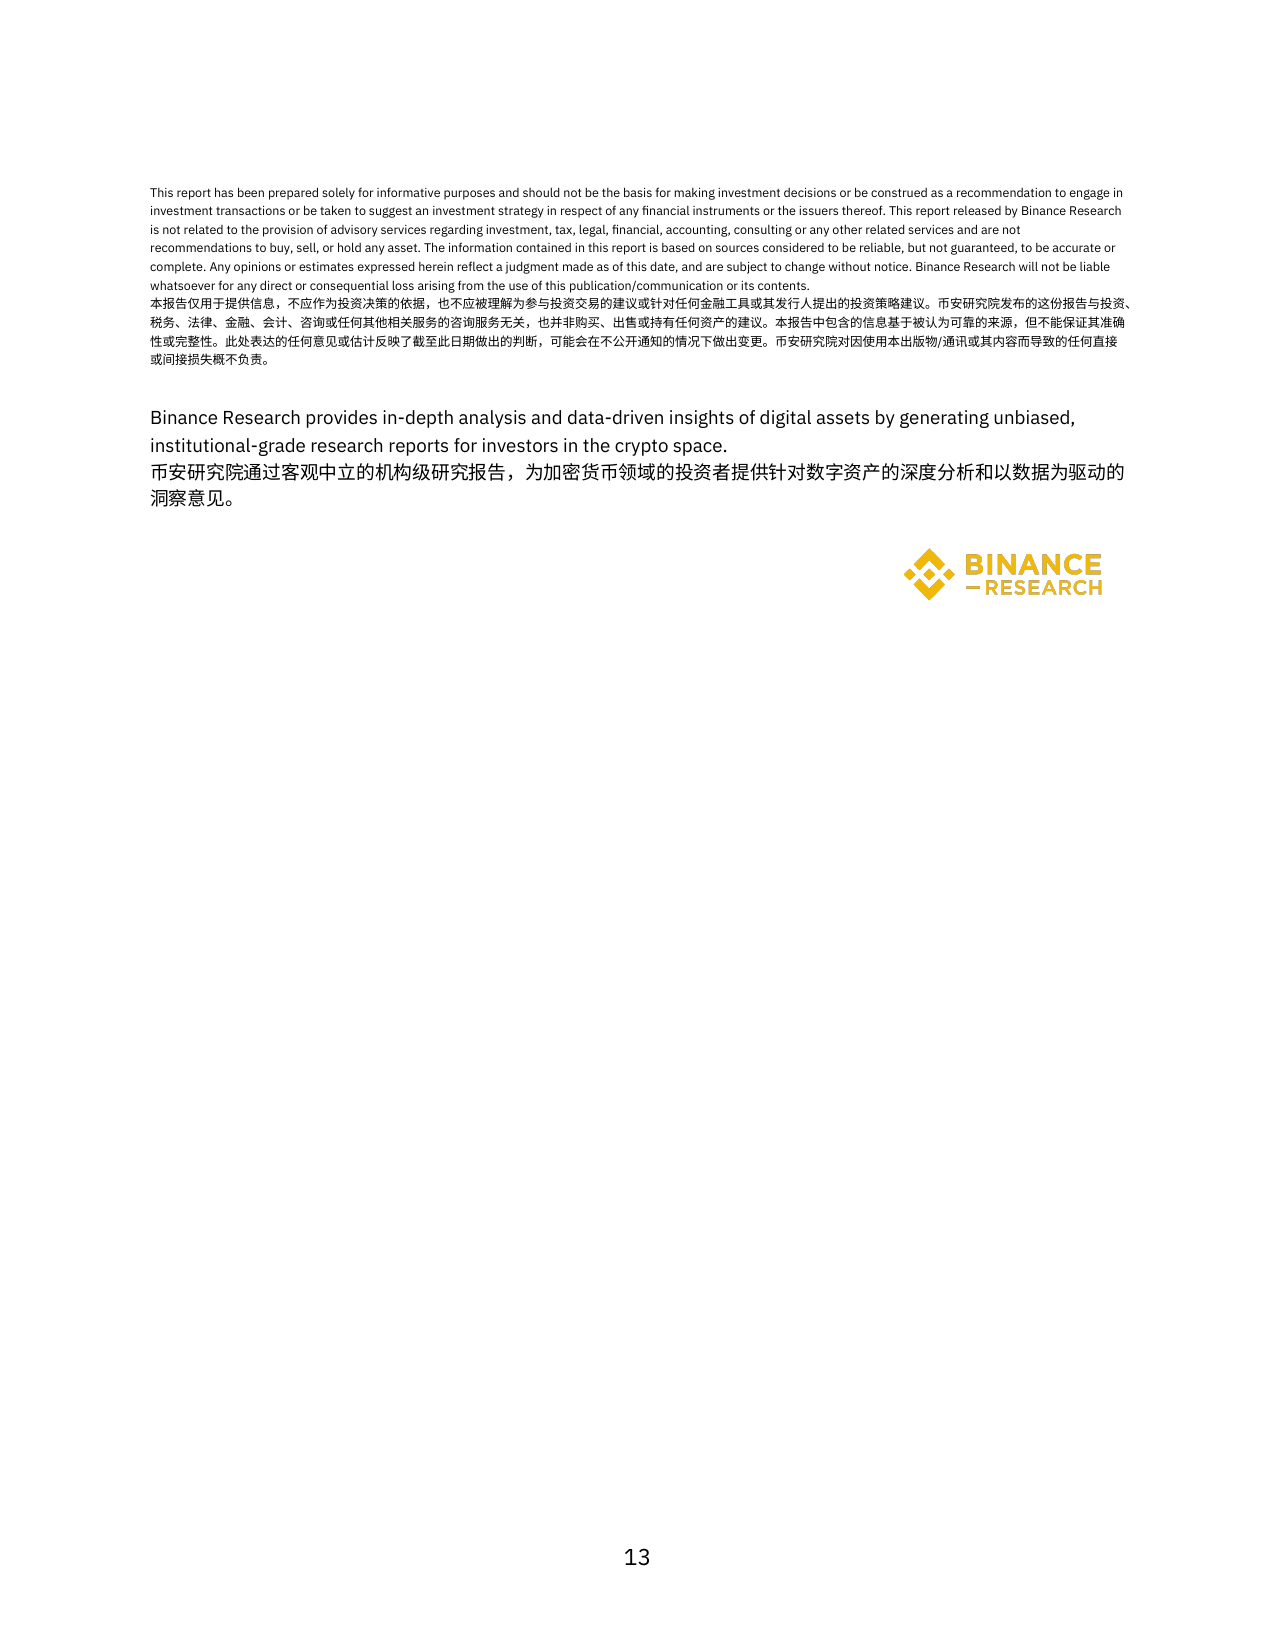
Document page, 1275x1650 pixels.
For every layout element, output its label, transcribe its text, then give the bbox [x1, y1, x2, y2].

text This report has been prepared solely for informative purposes and should not be the basis for making investment decisions or be construed as a recommendation to engage in investment transactions or be taken to suggest an investment strategy in respect of any financial instruments or the issuers thereof. This report released by Binance Research is not related to the provision of advisory services regarding investment, tax, legal, financial, accounting, consulting or any other related services and are not recommendations to buy, sell, or hold any asset. The information contained in this report is based on sources considered to be reliable, but not guaranteed, to be accurate or complete. Any opinions or estimates expressed herein reflect a judgment made as of this date, and are subject to change without notice. Binance Research will not be liable whatsoever for any direct or consequential loss arising from the use of this publication/communication or its contents. [150, 184, 1125, 294]
text 币安研究院通过客观中立的机构级研究报告，为加密货币领域的投资者提供针对数字资产的深度分析和以数据为驱动的洞察意见。 [150, 461, 1125, 510]
picture [884, 522, 1125, 626]
text 本报告仅用于提供信息，不应作为投资决策的依据，也不应被理解为参与投资交易的建议或针对任何金融工具或其发行人提出的投资策略建议。币安研究院发布的这份报告与投资、税务、法律、金融、会计、咨询或任何其他相关服务的咨询服务无关，也并非购买、出售或持有任何资产的建议。本报告中包含的信息基于被认为可靠的来源，但不能保证其准确性或完整性。此处表达的任何意见或估计反映了截至此日期做出的判断，可能会在不公开通知的情况下做出变更。币安研究院对因使用本出版物/通讯或其内容而导致的任何直接或间接损失概不负责。 [150, 296, 1125, 368]
text Binance Research provides in-depth analysis and data-driven insights of digital assets by generating unbiased, institutional-grade research reports for investors in the crypto space. [150, 405, 1125, 457]
